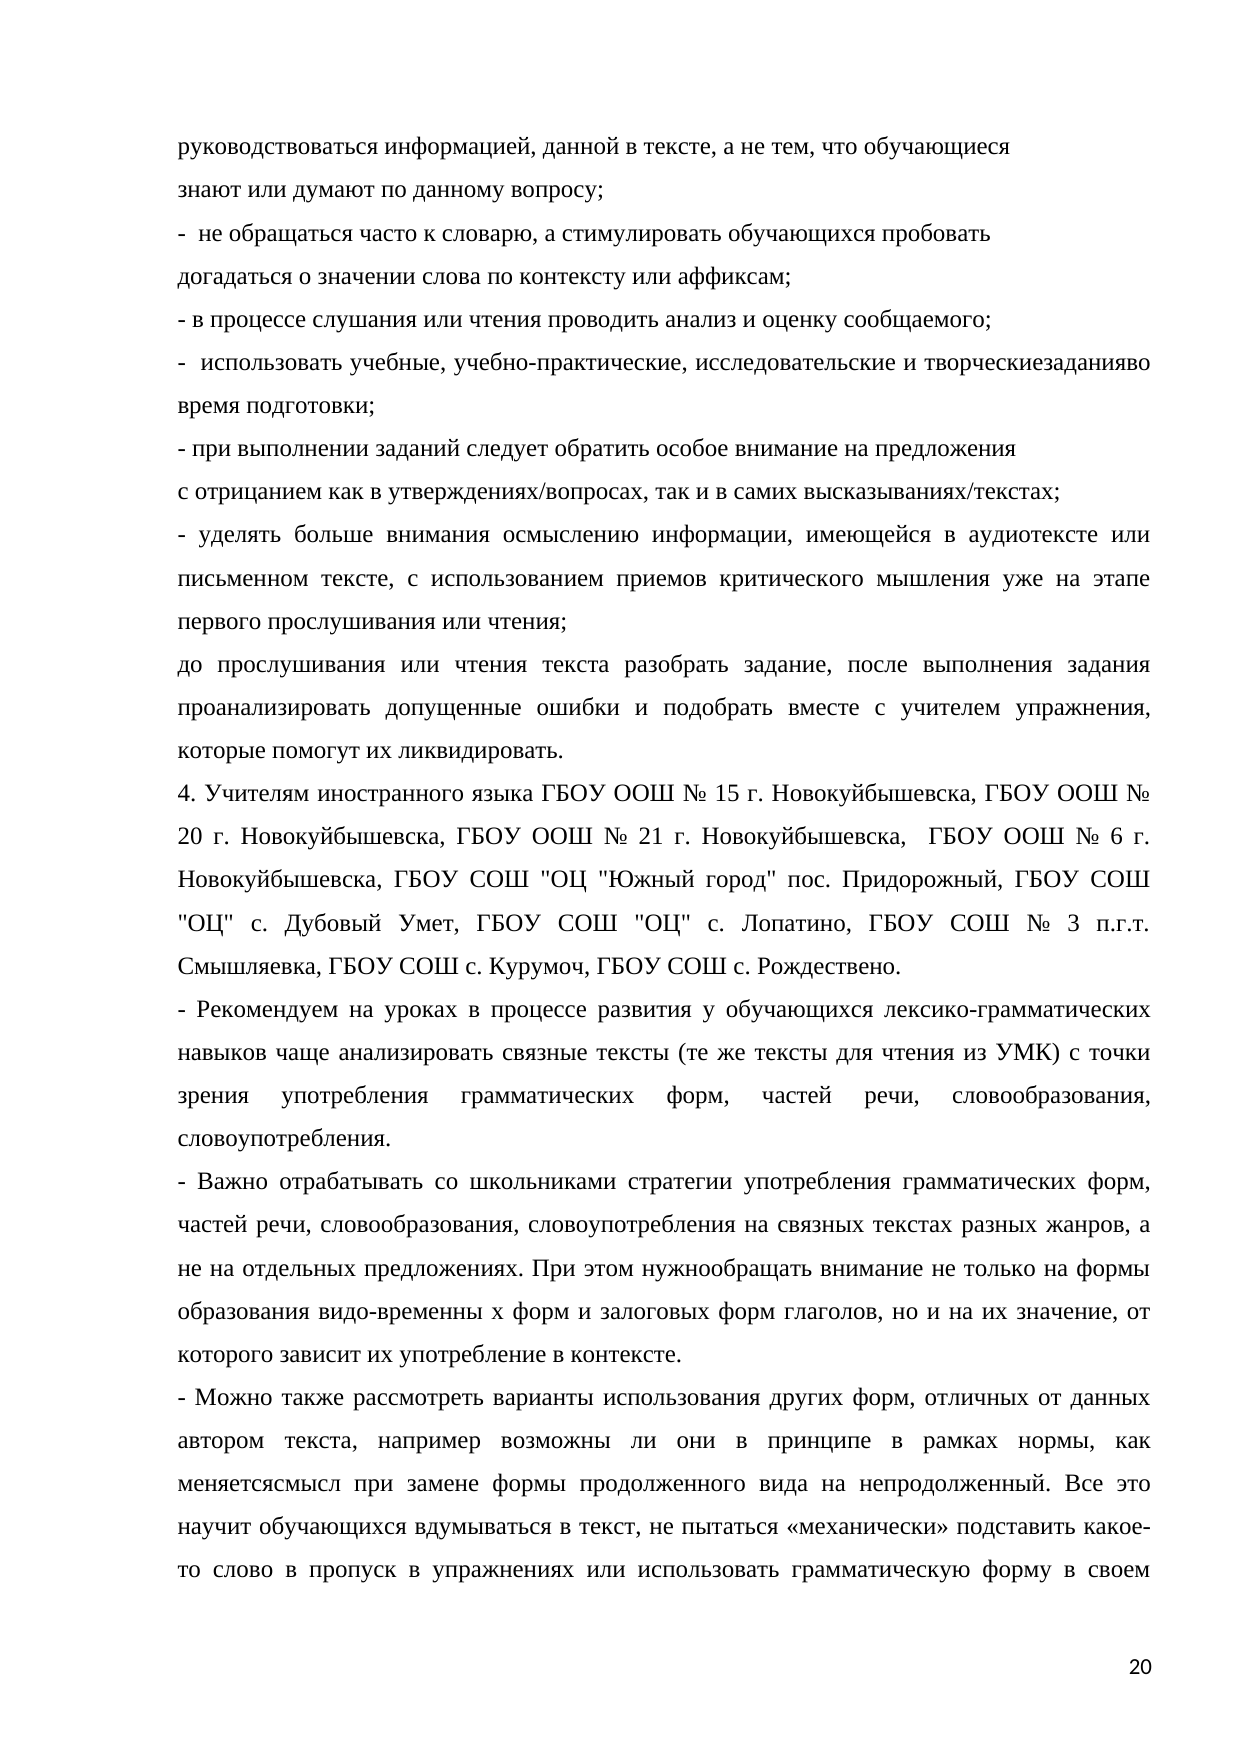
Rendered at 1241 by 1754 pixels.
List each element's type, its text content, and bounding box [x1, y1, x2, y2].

text с отрицанием как в утверждениях/вопросах, так и в самих высказываниях/текстах; [177, 476, 1152, 505]
text - в процессе слушания или чтения проводить анализ и оценку сообщаемого; [177, 304, 1152, 333]
text - при выполнении заданий следует обратить особое внимание на предложения [177, 433, 1152, 462]
text руководствоваться информацией, данной в тексте, а не тем, что обучающиеся [177, 131, 1152, 160]
text - не обращаться часто к словарю, а стимулировать обучающихся пробовать [177, 218, 1152, 246]
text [177, 1382, 1152, 1583]
text - Рекомендуем на уроках в процессе развития у обучающихся лексико-грамматических навыков чаще анализировать связные тексты (те же тексты для чтения из УМК) с точки зрения употребления грамматических форм, частей речи, словообразования, словоупотребления. [177, 994, 1152, 1152]
text - использовать учебные, учебно-практические, исследовательские и творческиезаданияво время подготовки; [177, 347, 1152, 419]
text - уделять больше внимания осмыслению информации, имеющейся в аудиотексте или письменном тексте, с использованием приемов критического мышления уже на этапе первого прослушивания или чтения; [177, 519, 1152, 634]
text 4. Учителям иностранного языка ГБОУ ООШ № 15 г. Новокуйбышевска, ГБОУ ООШ № 20 г. Новокуйбышевска, ГБОУ ООШ № 21 г. Новокуйбышевска, ГБОУ ООШ № 6 г. Новокуйбышевска, ГБОУ СОШ "ОЦ "Южный город" пос. Придорожный, ГБОУ СОШ "ОЦ" с. Дубовый Умет, ГБОУ СОШ "ОЦ" с. Лопатино, ГБОУ СОШ № 3 п.г.т. Смышляевка, ГБОУ СОШ с. Курумоч, ГБОУ СОШ с. Рождествено. [177, 778, 1152, 979]
text - Важно отрабатывать со школьниками стратегии употребления грамматических форм, частей речи, словообразования, словоупотребления на связных текстах разных жанров, а не на отдельных предложениях. При этом нужнообращать внимание не только на формы образования видо-временны х форм и залоговых форм глаголов, но и на их значение, от которого зависит их употребление в контексте. [177, 1166, 1152, 1368]
text догадаться о значении слова по контексту или аффиксам; [177, 261, 1152, 289]
text до прослушивания или чтения текста разобрать задание, после выполнения задания проанализировать допущенные ошибки и подобрать вместе с учителем упражнения, которые помогут их ликвидировать. [177, 649, 1152, 764]
text знают или думают по данному вопросу; [177, 174, 1152, 203]
